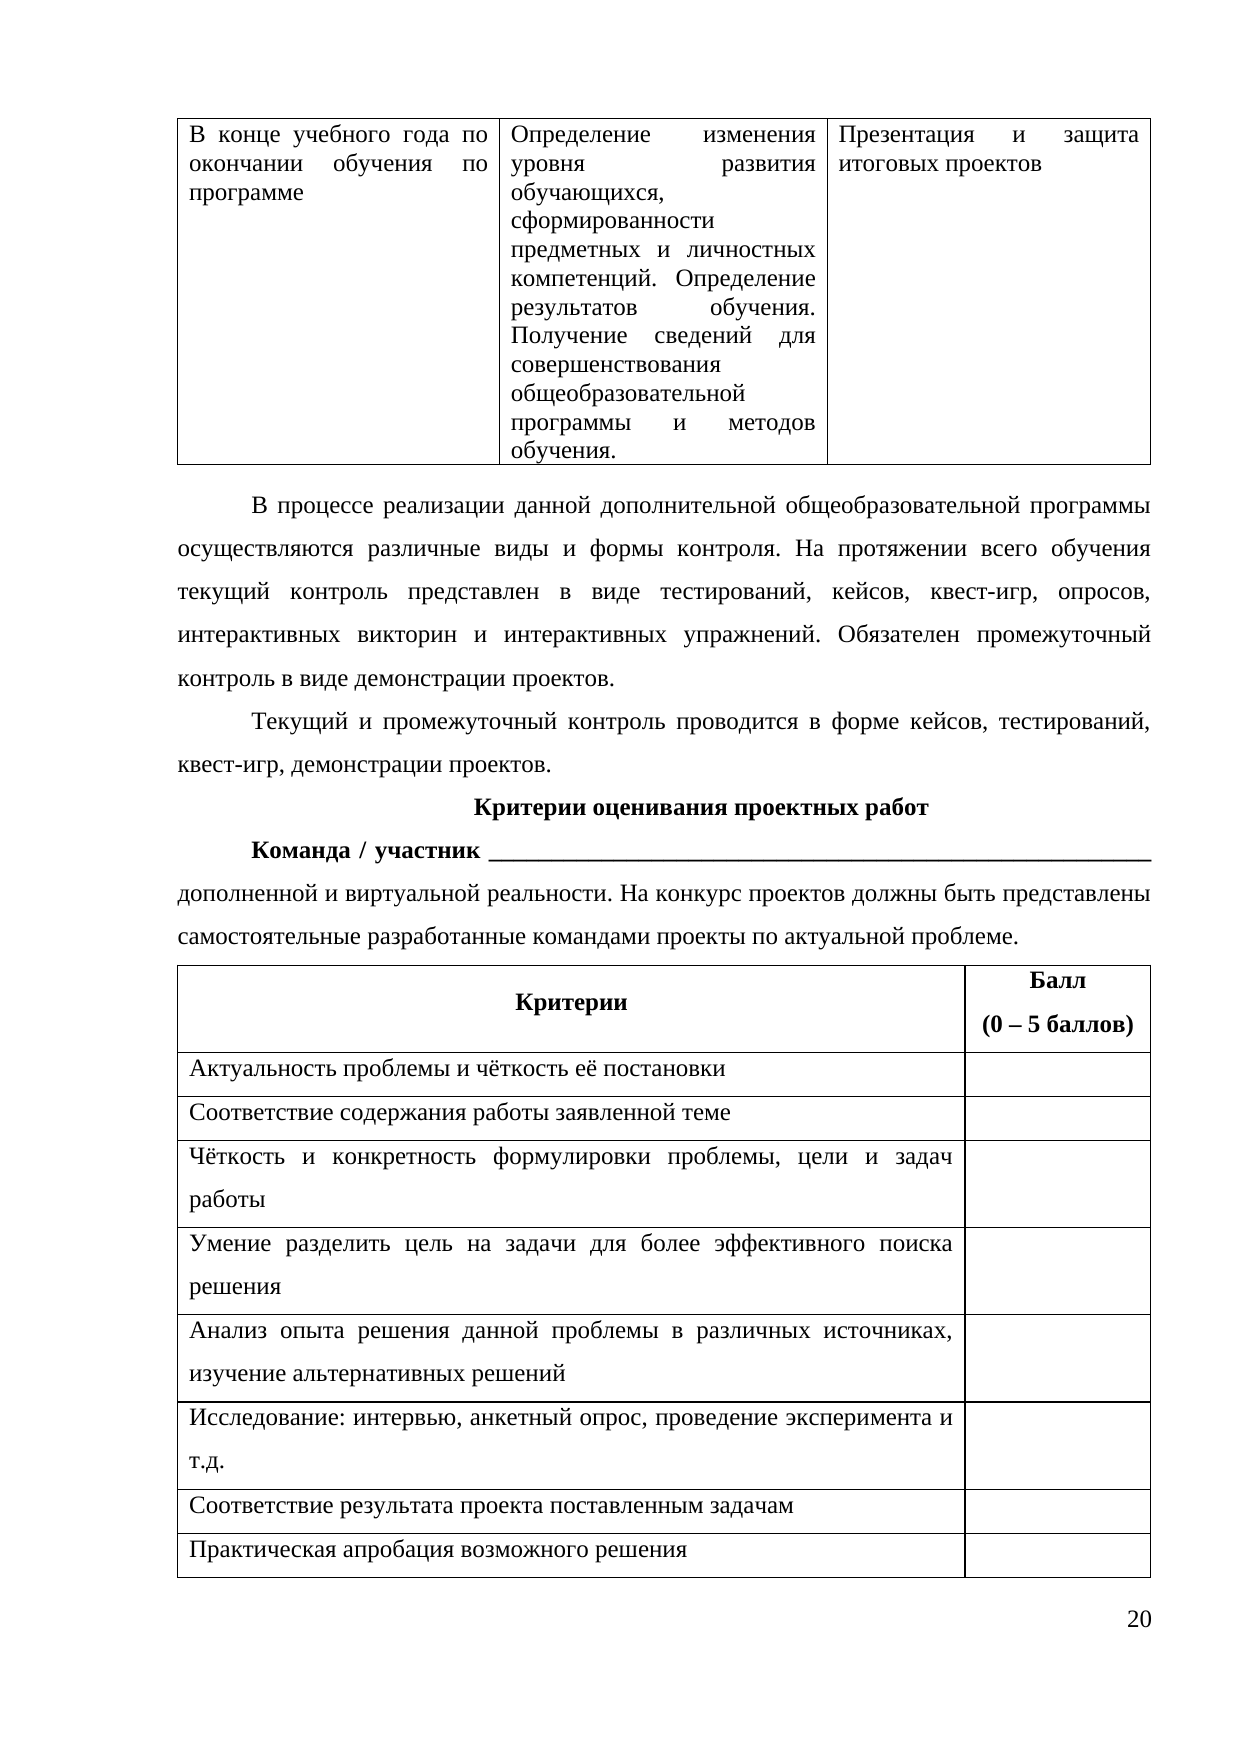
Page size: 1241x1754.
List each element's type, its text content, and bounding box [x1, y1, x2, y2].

table_cell Соответствие результата проекта поставленным задачам [178, 1490, 964, 1533]
table_cell [966, 1534, 1150, 1577]
table_cell Практическая апробация возможного решения [178, 1534, 964, 1577]
table_cell [966, 1053, 1150, 1096]
table_cell Анализ опыта решения данной проблемы в различных источниках, изучение альтернативных решений [178, 1315, 964, 1401]
table_header Балл (0 – 5 баллов) [966, 966, 1150, 1052]
text Команда / участник _____________________________________________________ дополненной и виртуальной реальности. На конкурс проектов должны быть представлены самостоятельные разработанные командами проекты по актуальной проблеме. [177, 835, 1152, 950]
table_cell Исследование: интервью, анкетный опрос, проведение эксперимента и т.д. [178, 1403, 964, 1489]
text В процессе реализации данной дополнительной общеобразовательной программы осуществляются различные виды и формы контроля. На протяжении всего обучения текущий контроль представлен в виде тестирований, кейсов, квест-игр, опросов, интерактивных викторин и интерактивных упражнений. Обязателен промежуточный контроль в виде демонстрации проектов. [177, 490, 1152, 691]
table_cell В конце учебного года по окончании обучения по программе [178, 119, 499, 464]
table_cell Чёткость и конкретность формулировки проблемы, цели и задач работы [178, 1141, 964, 1227]
table_cell Соответствие содержания работы заявленной теме [178, 1097, 964, 1140]
table_cell [966, 1228, 1150, 1314]
text Критерии оценивания проектных работ [177, 792, 1152, 821]
table_header Критерии [178, 966, 964, 1052]
table_cell Умение разделить цель на задачи для более эффективного поиска решения [178, 1228, 964, 1314]
table_cell [966, 1141, 1150, 1227]
table_cell Актуальность проблемы и чёткость её постановки [178, 1053, 964, 1096]
table_cell Презентация и защита итоговых проектов [828, 119, 1150, 464]
table_cell [966, 1403, 1150, 1489]
table_cell [966, 1315, 1150, 1401]
table_cell Определение изменения уровня развития обучающихся, сформированности предметных и личностных компетенций. Определение результатов обучения. Получение сведений для совершенствования общеобразовательной программы и методов обучения. [500, 119, 827, 464]
text Текущий и промежуточный контроль проводится в форме кейсов, тестирований, квест-игр, демонстрации проектов. [177, 706, 1152, 778]
table_cell [966, 1097, 1150, 1140]
table_cell [966, 1490, 1150, 1533]
